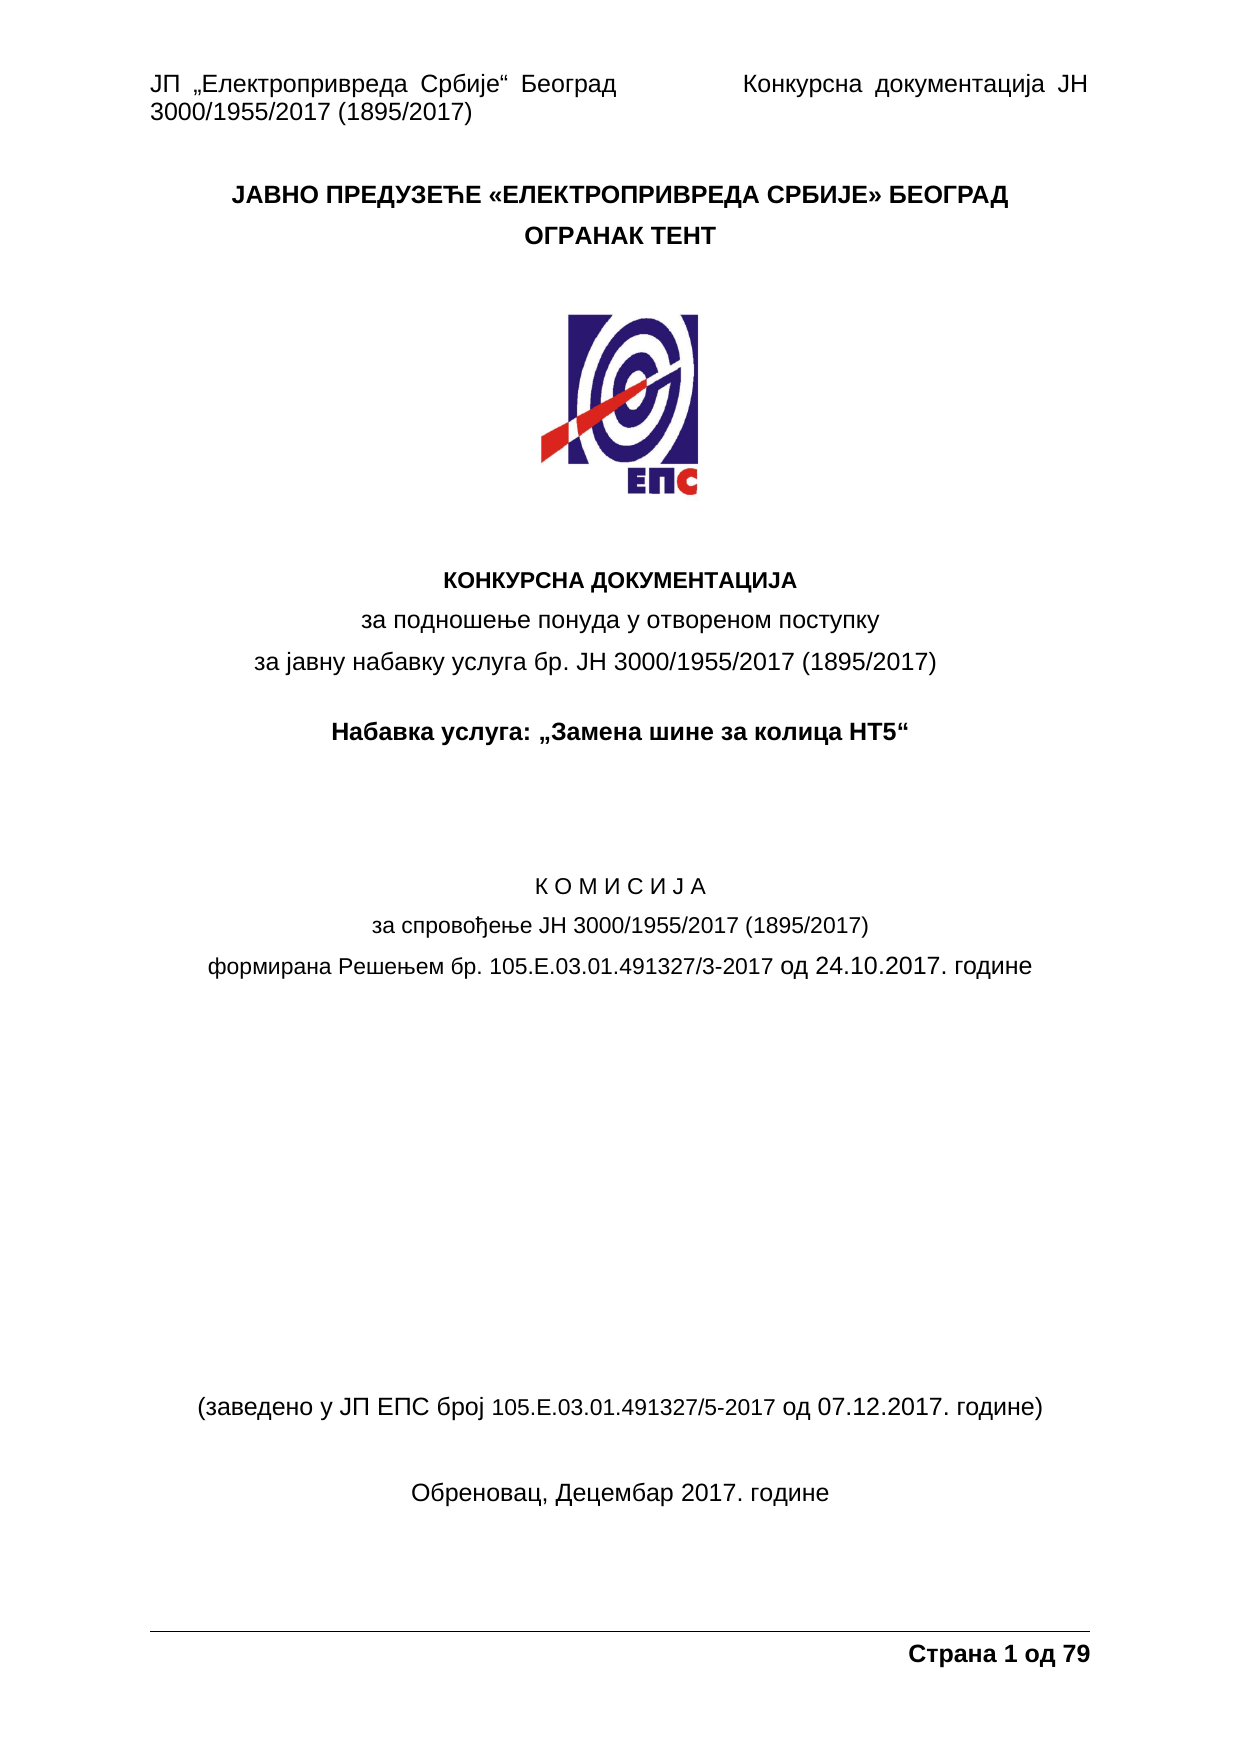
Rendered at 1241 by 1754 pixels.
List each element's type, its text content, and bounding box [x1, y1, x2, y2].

text за подношење понуда у отвореном поступку [150, 606, 1090, 634]
text формирана Решењем бр. 105.E.03.01.491327/3-2017 од 24.10.2017. године [150, 951, 1090, 979]
text (заведено у ЈП ЕПС број 105.E.03.01.491327/5-2017 од 07.12.2017. године) [150, 1392, 1090, 1421]
text Обреновац, Децембар 2017. године [150, 1478, 1090, 1507]
title Набавка услуга: „Замена шине за колица НТ5“ [150, 717, 1090, 746]
text за спровођење ЈН 3000/1955/2017 (1895/2017) [150, 912, 1090, 938]
text ОГРАНАК ТЕНТ [150, 221, 1090, 250]
text К О М И С И Ј А [150, 873, 1090, 899]
text ЈАВНО ПРЕДУЗЕЋЕ «ЕЛЕКТРОПРИВРЕДА СРБИЈЕ» БЕОГРАД [150, 180, 1090, 208]
picture [521, 303, 719, 513]
text за јавну набавку услуга бр. ЈН 3000/1955/2017 (1895/2017) [150, 647, 1090, 676]
text КОНКУРСНА ДОКУМЕНТАЦИЈА [150, 567, 1090, 593]
